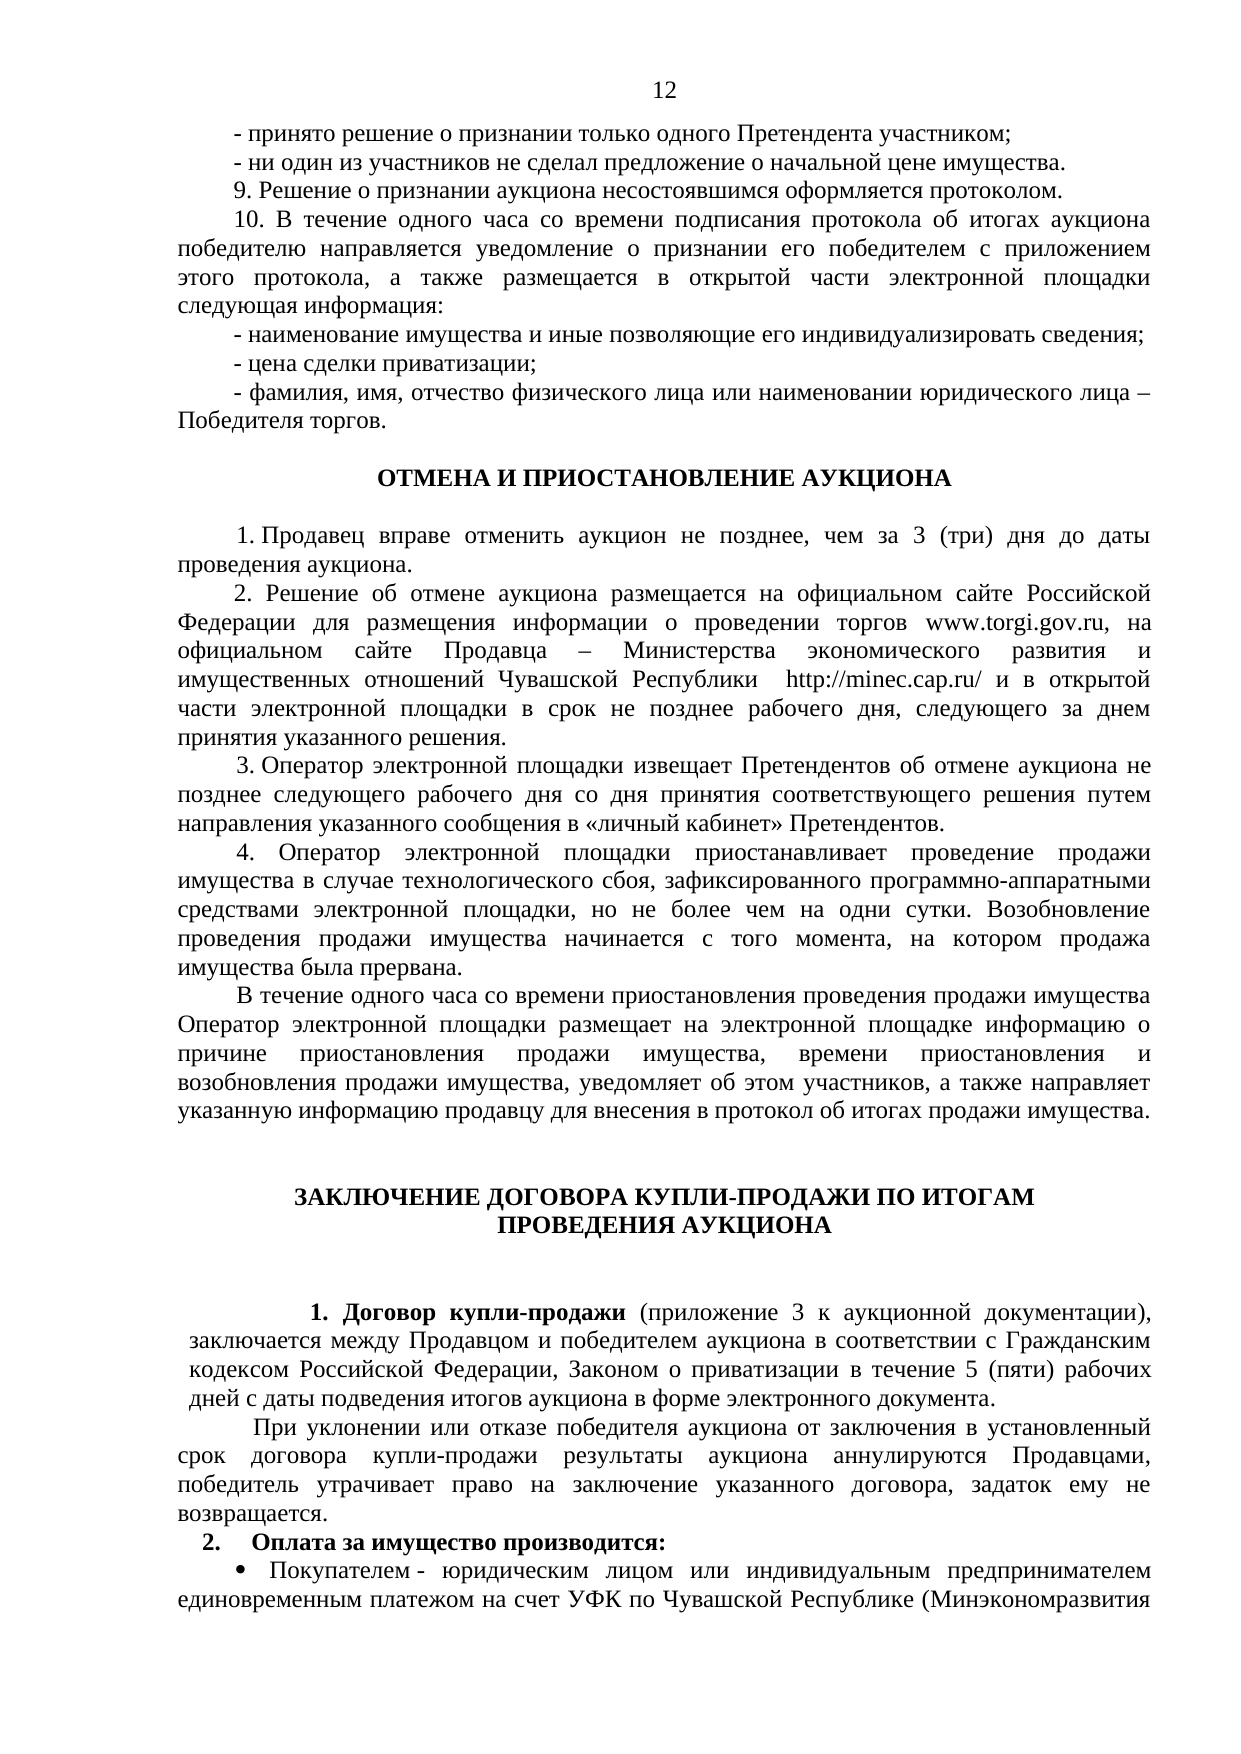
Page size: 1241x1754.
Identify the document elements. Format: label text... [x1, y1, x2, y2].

text 10. В течение одного часа со времени подписания протокола об итогах аукциона победителю направляется уведомление о признании его победителем с приложением этого протокола, а также размещается в открытой части электронной площадки следующая информация: [177, 204, 1152, 319]
text - фамилия, имя, отчество физического лица или наименовании юридического лица – Победителя торгов. [177, 377, 1152, 434]
text 9. Решение о признании аукциона несостоявшимся оформляется протоколом. [177, 176, 1152, 204]
text Отмена и приостановление аукциона [177, 463, 1152, 492]
text 4. Оператор электронной площадки приостанавливает проведение продажи имущества в случае технологического сбоя, зафиксированного программно-аппаратными средствами электронной площадки, но не более чем на одни сутки. Возобновление проведения продажи имущества начинается с того момента, на котором продажа имущества была прервана. [177, 837, 1152, 981]
list Оплата за имущество производится: [177, 1527, 1152, 1556]
text - ни один из участников не сделал предложение о начальной цене имущества. [177, 147, 1152, 176]
text 1. Продавец вправе отменить аукцион не позднее, чем за 3 (три) дня до даты проведения аукциона. [177, 521, 1152, 578]
text В течение одного часа со времени приостановления проведения продажи имущества Оператор электронной площадки размещает на электронной площадке информацию о причине приостановления продажи имущества, времени приостановления и возобновления продажи имущества, уведомляет об этом участников, а также направляет указанную информацию продавцу для внесения в протокол об итогах продажи имущества. [177, 981, 1152, 1124]
text Заключение договора купли-продажи по итогам [177, 1182, 1152, 1211]
text 2. Решение об отмене аукциона размещается на официальном сайте Российской Федерации для размещения информации о проведении торгов www.torgi.gov.ru, на официальном сайте Продавца – Министерства экономического развития и имущественных отношений Чувашской Республики http://minec.cap.ru/ и в открытой части электронной площадки в срок не позднее рабочего дня, следующего за днем принятия указанного решения. [177, 578, 1152, 751]
text При уклонении или отказе победителя аукциона от заключения в установленный срок договора купли-продажи результаты аукциона аннулируются Продавцами, победитель утрачивает право на заключение указанного договора, задаток ему не возвращается. [177, 1412, 1152, 1527]
text - принято решение о признании только одного Претендента участником; [177, 118, 1152, 147]
text 1. Договор купли-продажи (приложение 3 к аукционной документации), заключается между Продавцом и победителем аукциона в соответствии с Гражданским кодексом Российской Федерации, Законом о приватизации в течение 5 (пяти) рабочих дней с даты подведения итогов аукциона в форме электронного документа. [189, 1297, 1152, 1412]
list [177, 1556, 1152, 1613]
text проведения аукциона [177, 1211, 1152, 1239]
text 3. Оператор электронной площадки извещает Претендентов об отмене аукциона не позднее следующего рабочего дня со дня принятия соответствующего решения путем направления указанного сообщения в «личный кабинет» Претендентов. [177, 751, 1152, 837]
text - цена сделки приватизации; [177, 348, 1152, 377]
text - наименование имущества и иные позволяющие его индивидуализировать сведения; [177, 319, 1152, 348]
